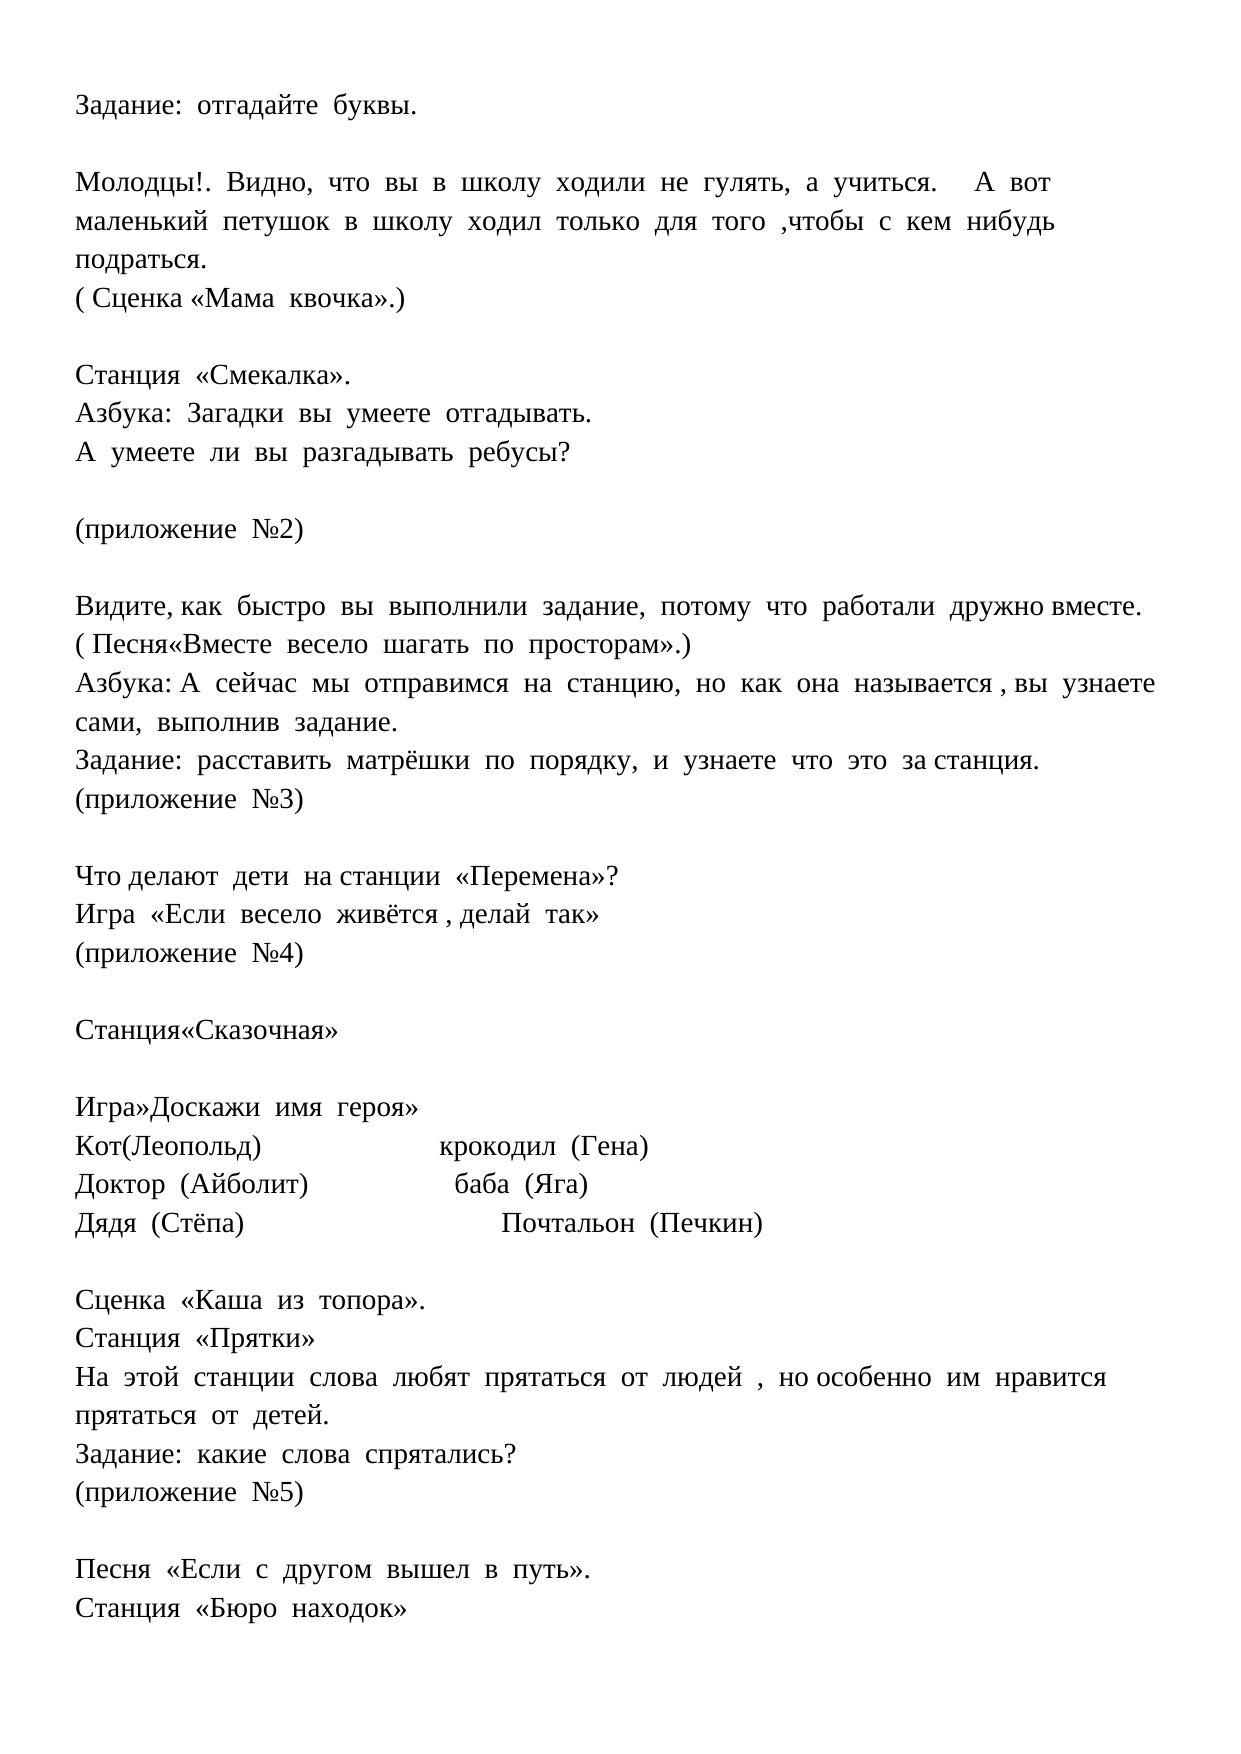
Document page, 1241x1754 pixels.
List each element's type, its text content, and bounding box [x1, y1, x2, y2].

text Видите, как быстро вы выполнили задание, потому что работали дружно вместе. [75, 588, 1165, 622]
text (приложение №4) [75, 935, 1165, 968]
text Станция «Смекалка». [75, 357, 1165, 390]
text ( Песня«Вместе весело шагать по просторам».) [75, 627, 1165, 660]
text Станция «Прятки» [75, 1320, 1165, 1354]
text Станция«Сказочная» [75, 1012, 1165, 1046]
text Песня «Если с другом вышел в путь». [75, 1552, 1165, 1585]
text Дядя (Стёпа) Почтальон (Печкин) [75, 1205, 1165, 1238]
text Станция «Бюро находок» [75, 1590, 1165, 1624]
text (приложение №5) [75, 1474, 1165, 1508]
text Кот(Леопольд) крокодил (Гена) Доктор (Айболит) баба (Яга) [75, 1128, 1165, 1200]
text (приложение №3) [75, 781, 1165, 814]
text Что делают дети на станции «Перемена»? [75, 858, 1165, 891]
text Задание: какие слова спрятались? [75, 1436, 1165, 1469]
text Задание: отгадайте буквы. [75, 87, 1165, 121]
text Сценка «Каша из топора». [75, 1282, 1165, 1315]
text Игра»Доскажи имя героя» [75, 1089, 1165, 1123]
text (приложение №2) [75, 511, 1165, 544]
text На этой станции слова любят прятаться от людей , но особенно им нравится прятаться от детей. [75, 1359, 1165, 1431]
text Задание: расставить матрёшки по порядку, и узнаете что это за станция. [75, 742, 1165, 776]
text Азбука: Загадки вы умеете отгадывать. [75, 395, 1165, 429]
text А умеете ли вы разгадывать ребусы? [75, 434, 1165, 467]
text Азбука: А сейчас мы отправимся на станцию, но как она называется , вы узнаете сами, выполнив задание. [75, 665, 1165, 737]
text Игра «Если весело живётся , делай так» [75, 896, 1165, 930]
text Молодцы!. Видно, что вы в школу ходили не гулять, а учиться. А вот маленький петушок в школу ходил только для того ,чтобы с кем нибудь подраться. [75, 164, 1165, 275]
text ( Сценка «Мама квочка».) [75, 280, 1165, 313]
